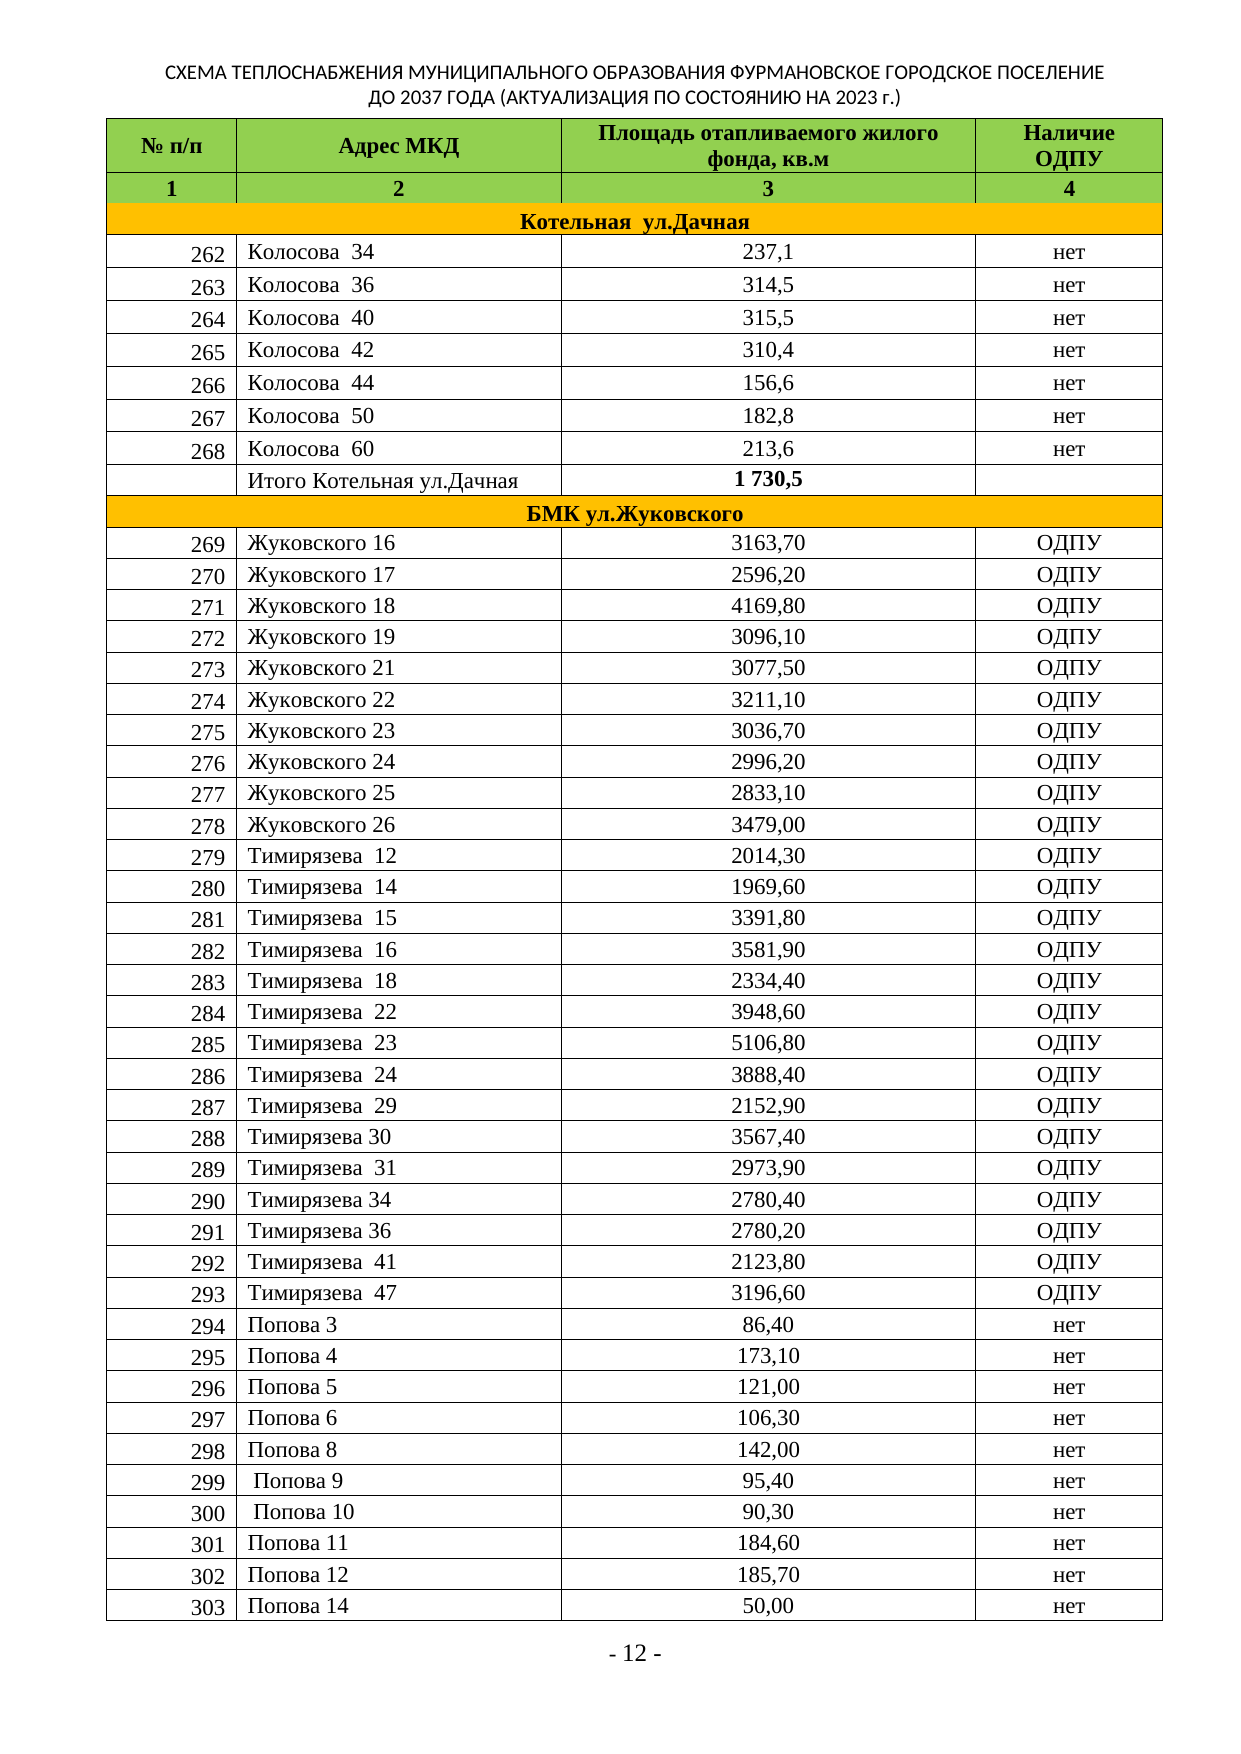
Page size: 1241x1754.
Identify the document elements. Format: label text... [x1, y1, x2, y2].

table_cell Колосова 42 [237, 334, 561, 366]
table_cell 287 [107, 1090, 236, 1120]
table_cell 90,30 [562, 1496, 975, 1527]
table_cell 277 [107, 778, 236, 808]
table_cell 3479,00 [562, 809, 975, 839]
table_cell 297 [107, 1403, 236, 1433]
table_cell ОДПУ [976, 965, 1162, 995]
table_cell 2596,20 [562, 559, 975, 589]
table_cell 266 [107, 367, 236, 398]
table_cell 184,60 [562, 1528, 975, 1558]
table_cell 173,10 [562, 1340, 975, 1370]
table_cell ОДПУ [976, 934, 1162, 964]
table_cell 301 [107, 1528, 236, 1558]
table_cell нет [976, 1528, 1162, 1558]
table_cell Итого Котельная ул.Дачная [237, 465, 561, 495]
table_cell Попова 4 [237, 1340, 561, 1370]
table_cell ОДПУ [976, 559, 1162, 589]
table_header Адрес МКД [237, 119, 561, 172]
table_cell ОДПУ [976, 1184, 1162, 1214]
table_cell нет [976, 235, 1162, 267]
table_cell 302 [107, 1559, 236, 1589]
table_cell Колосова 60 [237, 432, 561, 464]
table_cell ОДПУ [976, 1246, 1162, 1277]
table_cell Тимирязева 16 [237, 934, 561, 964]
table_cell 299 [107, 1465, 236, 1495]
table_cell 279 [107, 840, 236, 870]
table_cell 2833,10 [562, 778, 975, 808]
table_cell 267 [107, 400, 236, 431]
table_cell 2123,80 [562, 1246, 975, 1277]
table_cell 289 [107, 1153, 236, 1183]
table_cell [107, 465, 236, 495]
table_cell нет [976, 1434, 1162, 1464]
table_cell Жуковского 25 [237, 778, 561, 808]
table_cell нет [976, 301, 1162, 333]
table_cell 95,40 [562, 1465, 975, 1495]
table_cell нет [976, 1465, 1162, 1495]
table_cell Жуковского 17 [237, 559, 561, 589]
table_cell 280 [107, 871, 236, 902]
table_cell нет [976, 1590, 1162, 1620]
table_cell 3567,40 [562, 1121, 975, 1152]
table_cell 4169,80 [562, 590, 975, 620]
table_cell Жуковского 21 [237, 653, 561, 683]
table_cell ОДПУ [976, 1090, 1162, 1120]
table_cell 156,6 [562, 367, 975, 398]
table_cell 3888,40 [562, 1059, 975, 1089]
table_cell 271 [107, 590, 236, 620]
table_cell нет [976, 1309, 1162, 1339]
table_cell Колосова 36 [237, 268, 561, 300]
table_cell Попова 3 [237, 1309, 561, 1339]
table_cell нет [976, 1340, 1162, 1370]
table_cell 314,5 [562, 268, 975, 300]
table_cell 288 [107, 1121, 236, 1152]
table_cell нет [976, 400, 1162, 431]
table_cell 310,4 [562, 334, 975, 366]
table_cell ОДПУ [976, 996, 1162, 1027]
table_cell Тимирязева 24 [237, 1059, 561, 1089]
table_cell нет [976, 432, 1162, 464]
table_cell 2780,20 [562, 1215, 975, 1245]
table_cell Тимирязева 22 [237, 996, 561, 1027]
table_cell ОДПУ [976, 1028, 1162, 1058]
table_cell Попова 11 [237, 1528, 561, 1558]
table_cell Колосова 50 [237, 400, 561, 431]
table_cell Жуковского 16 [237, 528, 561, 558]
table_cell Тимирязева 41 [237, 1246, 561, 1277]
table_cell 182,8 [562, 400, 975, 431]
table_cell 3211,10 [562, 684, 975, 714]
table_cell 268 [107, 432, 236, 464]
table_cell Попова 5 [237, 1371, 561, 1402]
table_cell 272 [107, 621, 236, 652]
table_cell ОДПУ [976, 746, 1162, 777]
table_cell ОДПУ [976, 1215, 1162, 1245]
table_cell 286 [107, 1059, 236, 1089]
table_cell 265 [107, 334, 236, 366]
table_cell Тимирязева 23 [237, 1028, 561, 1058]
table_cell Тимирязева 14 [237, 871, 561, 902]
table_cell ОДПУ [976, 840, 1162, 870]
table_cell нет [976, 367, 1162, 398]
table_header Наличие ОДПУ [976, 119, 1162, 172]
table_cell 295 [107, 1340, 236, 1370]
table_cell Жуковского 23 [237, 715, 561, 745]
table_cell 121,00 [562, 1371, 975, 1402]
table_cell 2780,40 [562, 1184, 975, 1214]
table_cell 3036,70 [562, 715, 975, 745]
table_cell 294 [107, 1309, 236, 1339]
table_cell Тимирязева 12 [237, 840, 561, 870]
table_cell 4 [976, 173, 1162, 203]
table_cell Попова 9 [237, 1465, 561, 1495]
table_cell Тимирязева 47 [237, 1278, 561, 1308]
table_cell 284 [107, 996, 236, 1027]
table_cell 264 [107, 301, 236, 333]
table_cell 274 [107, 684, 236, 714]
table_cell Тимирязева 29 [237, 1090, 561, 1120]
table_cell Попова 14 [237, 1590, 561, 1620]
table_cell ОДПУ [976, 621, 1162, 652]
table_cell Котельная ул.Дачная [107, 203, 1162, 234]
table_cell Жуковского 19 [237, 621, 561, 652]
table_cell Колосова 34 [237, 235, 561, 267]
table_cell Тимирязева 30 [237, 1121, 561, 1152]
table_cell 237,1 [562, 235, 975, 267]
table_cell 276 [107, 746, 236, 777]
table_cell ОДПУ [976, 684, 1162, 714]
table_cell 300 [107, 1496, 236, 1527]
table_cell 273 [107, 653, 236, 683]
table_cell нет [976, 334, 1162, 366]
table_cell ОДПУ [976, 1121, 1162, 1152]
table_cell 292 [107, 1246, 236, 1277]
table_cell 282 [107, 934, 236, 964]
table_cell ОДПУ [976, 590, 1162, 620]
table_cell 2152,90 [562, 1090, 975, 1120]
table_cell Жуковского 22 [237, 684, 561, 714]
table_cell 293 [107, 1278, 236, 1308]
table_cell 3096,10 [562, 621, 975, 652]
table_cell 281 [107, 903, 236, 933]
table_cell 278 [107, 809, 236, 839]
table_cell 290 [107, 1184, 236, 1214]
table_cell Тимирязева 34 [237, 1184, 561, 1214]
table_cell ОДПУ [976, 809, 1162, 839]
table_cell ОДПУ [976, 653, 1162, 683]
table_cell 2334,40 [562, 965, 975, 995]
table_cell 3581,90 [562, 934, 975, 964]
table_cell 86,40 [562, 1309, 975, 1339]
table_cell 296 [107, 1371, 236, 1402]
table_cell 3948,60 [562, 996, 975, 1027]
table_cell ОДПУ [976, 715, 1162, 745]
table_cell 1969,60 [562, 871, 975, 902]
table_cell нет [976, 268, 1162, 300]
table_cell Колосова 40 [237, 301, 561, 333]
table_cell Попова 6 [237, 1403, 561, 1433]
table_cell 291 [107, 1215, 236, 1245]
table_cell ОДПУ [976, 1278, 1162, 1308]
table_cell Тимирязева 36 [237, 1215, 561, 1245]
table_cell БМК ул.Жуковского [107, 496, 1162, 527]
table_cell Попова 8 [237, 1434, 561, 1464]
table_cell ОДПУ [976, 871, 1162, 902]
table_cell 3391,80 [562, 903, 975, 933]
table_cell 270 [107, 559, 236, 589]
table_cell 283 [107, 965, 236, 995]
table_cell Тимирязева 31 [237, 1153, 561, 1183]
table_cell 269 [107, 528, 236, 558]
table_cell 2973,90 [562, 1153, 975, 1183]
table_cell 3196,60 [562, 1278, 975, 1308]
table_cell 5106,80 [562, 1028, 975, 1058]
table_cell Жуковского 26 [237, 809, 561, 839]
table_cell 303 [107, 1590, 236, 1620]
table_cell 185,70 [562, 1559, 975, 1589]
table_cell нет [976, 1559, 1162, 1589]
table_cell 2014,30 [562, 840, 975, 870]
table_cell ОДПУ [976, 1153, 1162, 1183]
table_cell 285 [107, 1028, 236, 1058]
table_cell [976, 465, 1162, 495]
table_cell 1 [107, 173, 236, 203]
table_header Площадь отапливаемого жилого фонда, кв.м [562, 119, 975, 172]
table_cell 2 [237, 173, 561, 203]
table_cell 1 730,5 [562, 465, 975, 495]
table_cell 106,30 [562, 1403, 975, 1433]
table_cell 3077,50 [562, 653, 975, 683]
table_header № п/п [107, 119, 236, 172]
table_cell 213,6 [562, 432, 975, 464]
table_cell Попова 12 [237, 1559, 561, 1589]
table_cell 298 [107, 1434, 236, 1464]
table_cell Тимирязева 18 [237, 965, 561, 995]
table_cell 3 [562, 173, 975, 203]
table_cell нет [976, 1371, 1162, 1402]
table_cell ОДПУ [976, 1059, 1162, 1089]
table_cell Жуковского 24 [237, 746, 561, 777]
table_cell 142,00 [562, 1434, 975, 1464]
table_cell ОДПУ [976, 903, 1162, 933]
table_cell Жуковского 18 [237, 590, 561, 620]
table_cell Тимирязева 15 [237, 903, 561, 933]
table_cell ОДПУ [976, 528, 1162, 558]
table_cell Попова 10 [237, 1496, 561, 1527]
table_cell 50,00 [562, 1590, 975, 1620]
table_cell ОДПУ [976, 778, 1162, 808]
table_cell 262 [107, 235, 236, 267]
table_cell 263 [107, 268, 236, 300]
table_cell 2996,20 [562, 746, 975, 777]
table_cell 3163,70 [562, 528, 975, 558]
table_cell нет [976, 1403, 1162, 1433]
table_cell Колосова 44 [237, 367, 561, 398]
table_cell 315,5 [562, 301, 975, 333]
table_cell нет [976, 1496, 1162, 1527]
table_cell 275 [107, 715, 236, 745]
